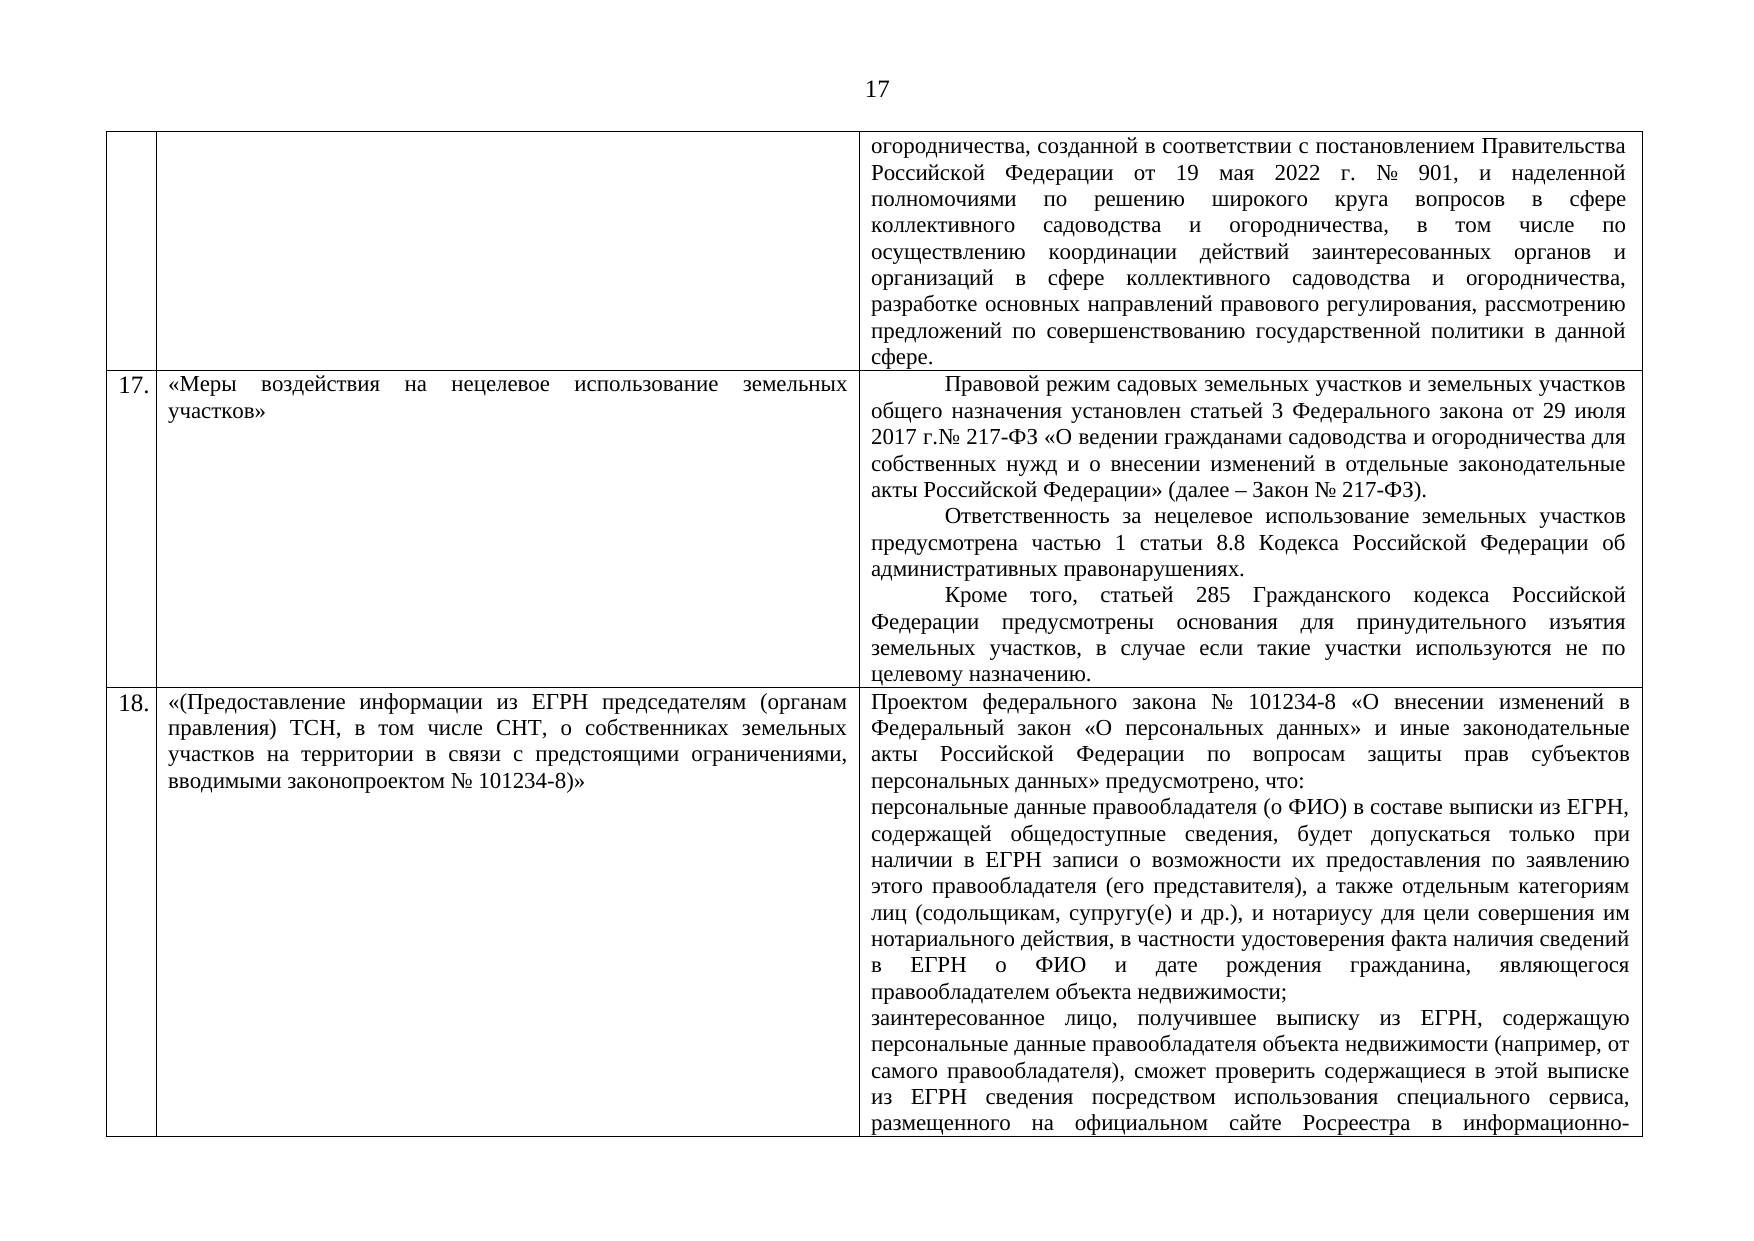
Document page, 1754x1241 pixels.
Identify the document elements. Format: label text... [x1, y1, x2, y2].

table_cell «Меры воздействия на нецелевое использование земельных участков» [157, 371, 859, 687]
table_cell [107, 371, 156, 687]
table_cell Правовой режим садовых земельных участков и земельных участков общего назначения установлен статьей 3 Федерального закона от 29 июля 2017 г.№ 217-ФЗ «О ведении гражданами садоводства и огородничества для собственных нужд и о внесении изменений в отдельные законодательные акты Российской Федерации» (далее – Закон № 217-ФЗ). Ответственность за нецелевое использование земельных участков предусмотрена частью 1 статьи 8.8 Кодекса Российской Федерации об административных правонарушениях. Кроме того, статьей 285 Гражданского кодекса Российской Федерации предусмотрены основания для принудительного изъятия земельных участков, в случае если такие участки используются не по целевому назначению. [860, 371, 1642, 687]
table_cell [860, 688, 1642, 1136]
table_cell [107, 688, 156, 1136]
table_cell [157, 688, 859, 1136]
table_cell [860, 132, 1642, 369]
table_cell [107, 132, 156, 369]
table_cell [157, 132, 859, 369]
